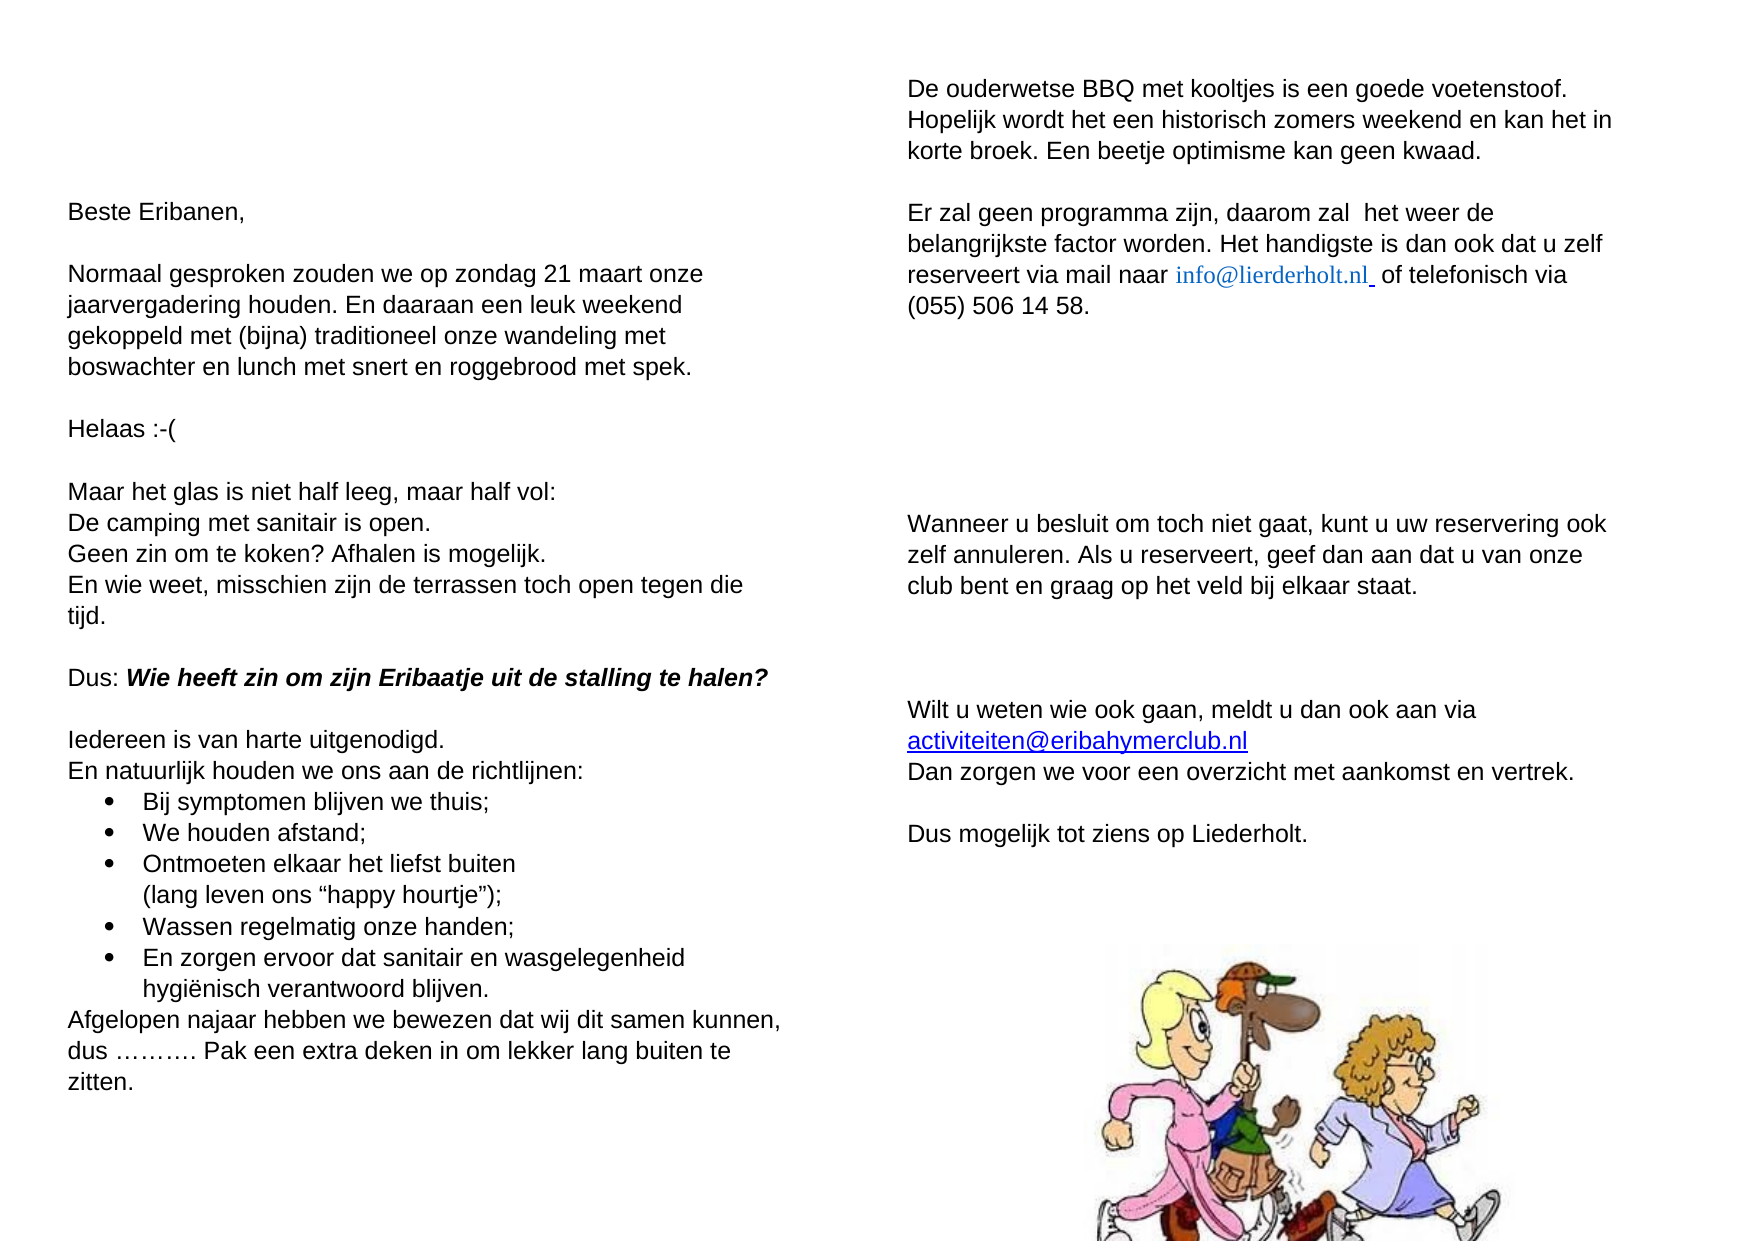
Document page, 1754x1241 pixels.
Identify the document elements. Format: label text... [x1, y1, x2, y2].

text Wilt u weten wie ook gaan, meldt u dan ook aan via [907, 695, 1624, 724]
text En wie weet, misschien zijn de terrassen toch open tegen die tijd. [67, 570, 784, 629]
list Wassen regelmatig onze handen; [105, 911, 784, 940]
list (lang leven ons “happy hourtje”); [142, 880, 784, 909]
list Bij symptomen blijven we thuis; [105, 787, 784, 816]
text Helaas :-( [67, 414, 784, 443]
text Er zal geen programma zijn, daarom zal het weer de belangrijkste factor worden. Het handigste is dan ook dat u zelf reserveert via mail naar info@lierderholt.nl of telefonisch via (055) 506 14 58. [907, 198, 1624, 320]
list We houden afstand; [105, 818, 784, 847]
list Ontmoeten elkaar het liefst buiten [105, 849, 784, 878]
text Maar het glas is niet half leeg, maar half vol: [67, 477, 784, 505]
text Afgelopen najaar hebben we bewezen dat wij dit samen kunnen, dus ………. Pak een extra deken in om lekker lang buiten te zitten. [67, 1005, 784, 1096]
text Geen zin om te koken? Afhalen is mogelijk. [67, 539, 784, 567]
picture [1083, 944, 1515, 1241]
text Iedereen is van harte uitgenodigd. [67, 725, 784, 754]
text De camping met sanitair is open. [67, 508, 784, 536]
text En natuurlijk houden we ons aan de richtlijnen: [67, 756, 784, 785]
text De ouderwetse BBQ met kooltjes is een goede voetenstoof. Hopelijk wordt het een historisch zomers weekend en kan het in korte broek. Een beetje optimisme kan geen kwaad. [907, 74, 1624, 165]
list En zorgen ervoor dat sanitair en wasgelegenheid hygiënisch verantwoord blijven. [105, 943, 784, 1002]
text Wanneer u besluit om toch niet gaat, kunt u uw reservering ook zelf annuleren. Als u reserveert, geef dan aan dat u van onze club bent en graag op het veld bij elkaar staat. [907, 509, 1624, 600]
text Dan zorgen we voor een overzicht met aankomst en vertrek. [907, 757, 1624, 786]
text Dus mogelijk tot ziens op Liederholt. [907, 819, 1624, 848]
text activiteiten@eribahymerclub.nl [907, 726, 1624, 755]
text Dus: Wie heeft zin om zijn Eribaatje uit de stalling te halen? [67, 663, 784, 692]
text Beste Eribanen, [67, 197, 784, 226]
text Normaal gesproken zouden we op zondag 21 maart onze jaarvergadering houden. En daaraan een leuk weekend gekoppeld met (bijna) traditioneel onze wandeling met boswachter en lunch met snert en roggebrood met spek. [67, 259, 784, 381]
